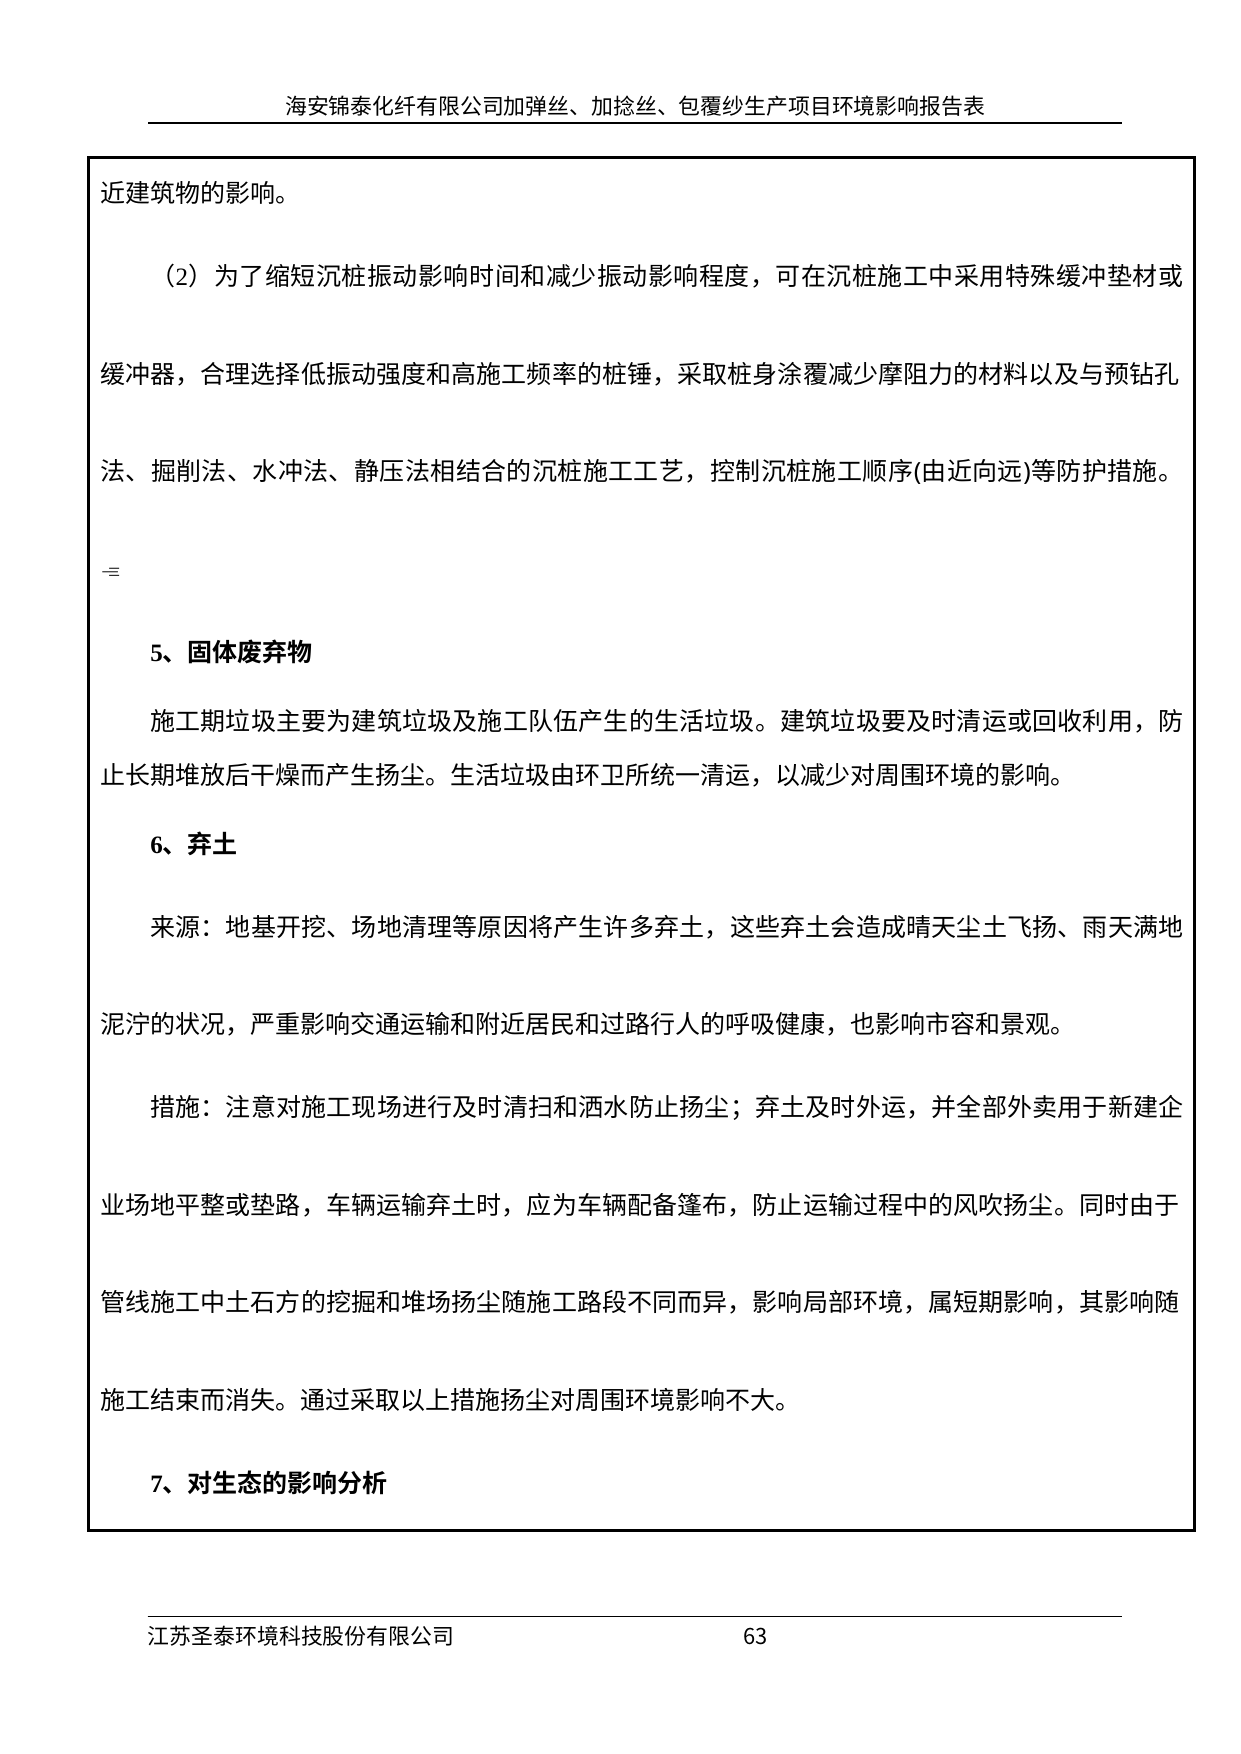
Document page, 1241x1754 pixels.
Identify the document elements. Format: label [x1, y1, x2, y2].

table_header [90, 159, 1193, 1528]
